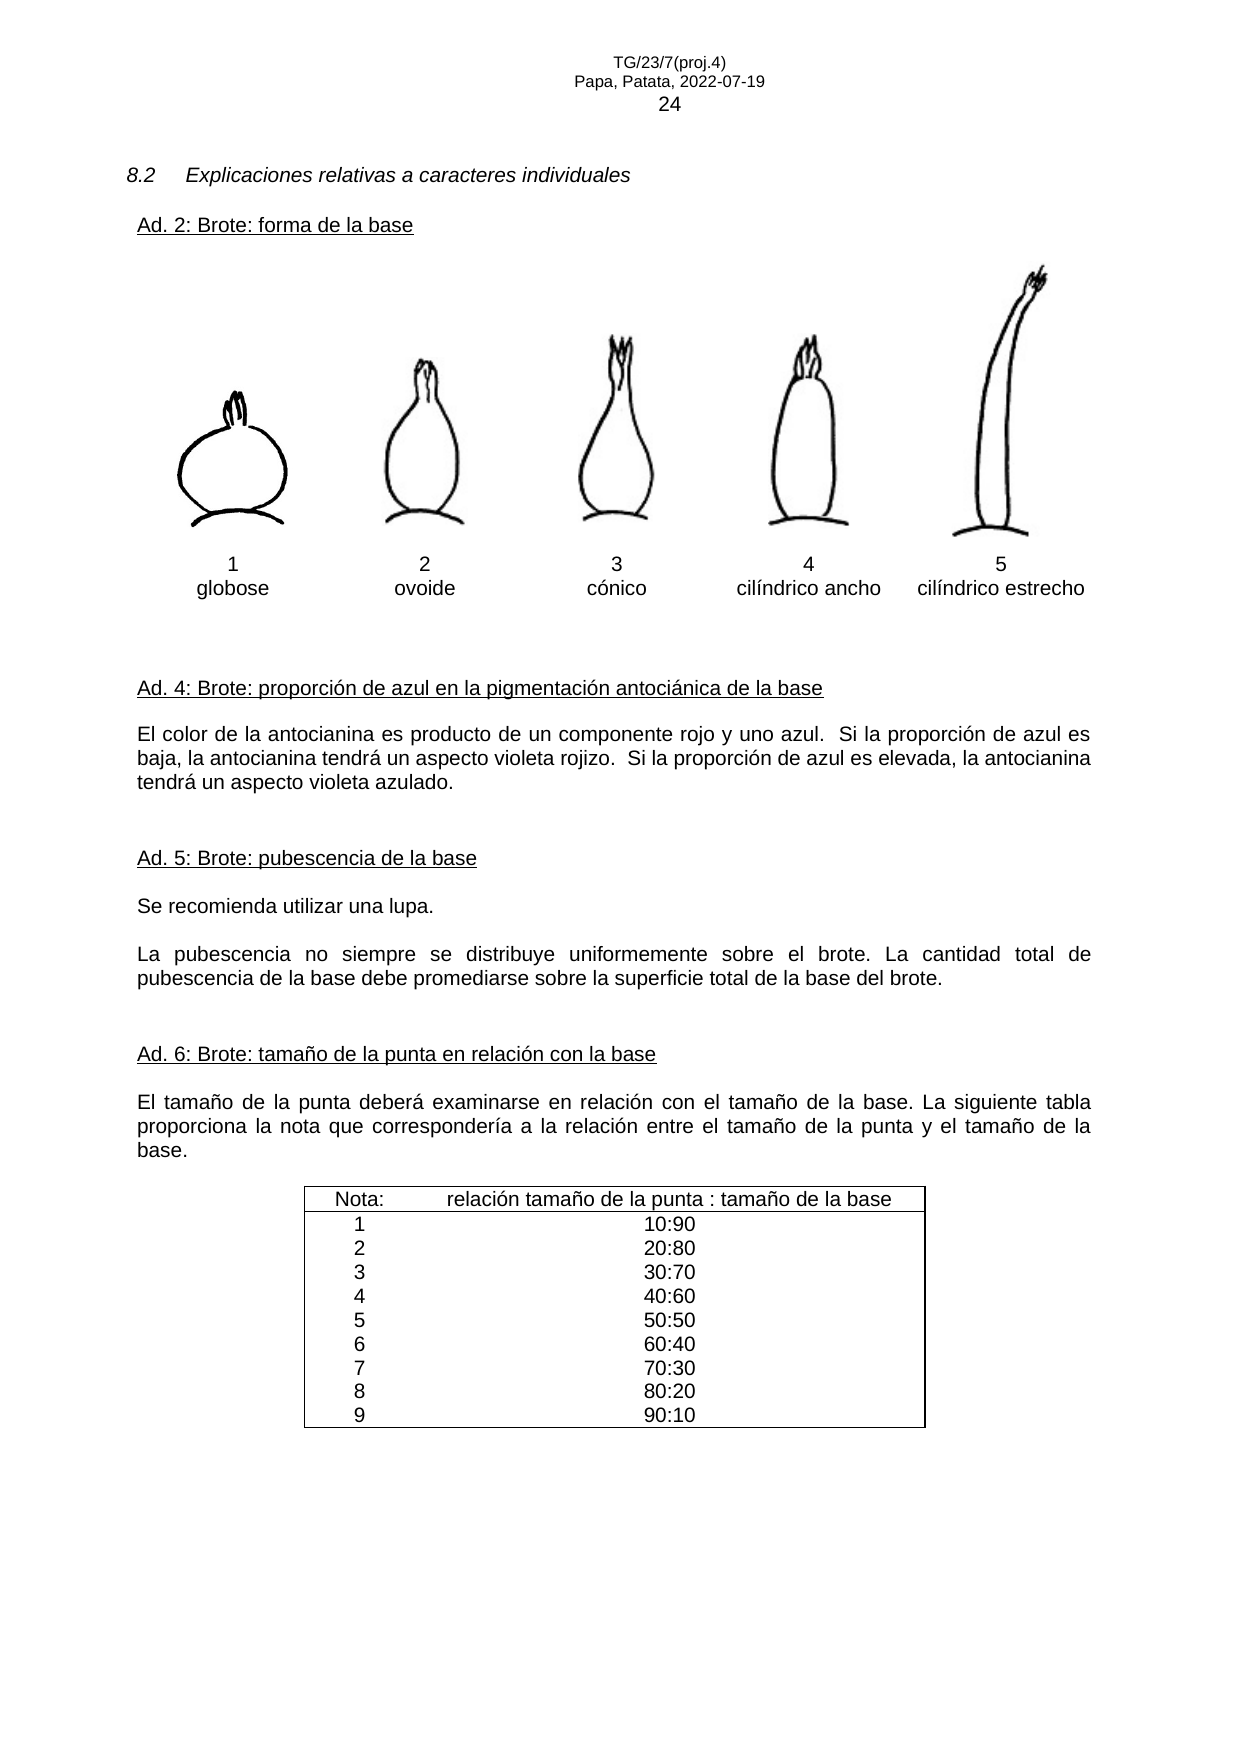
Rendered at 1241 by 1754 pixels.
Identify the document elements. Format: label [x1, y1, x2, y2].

picture [768, 333, 850, 529]
picture [577, 333, 656, 523]
picture [381, 357, 468, 526]
picture [951, 261, 1051, 540]
picture [172, 381, 293, 529]
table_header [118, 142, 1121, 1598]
